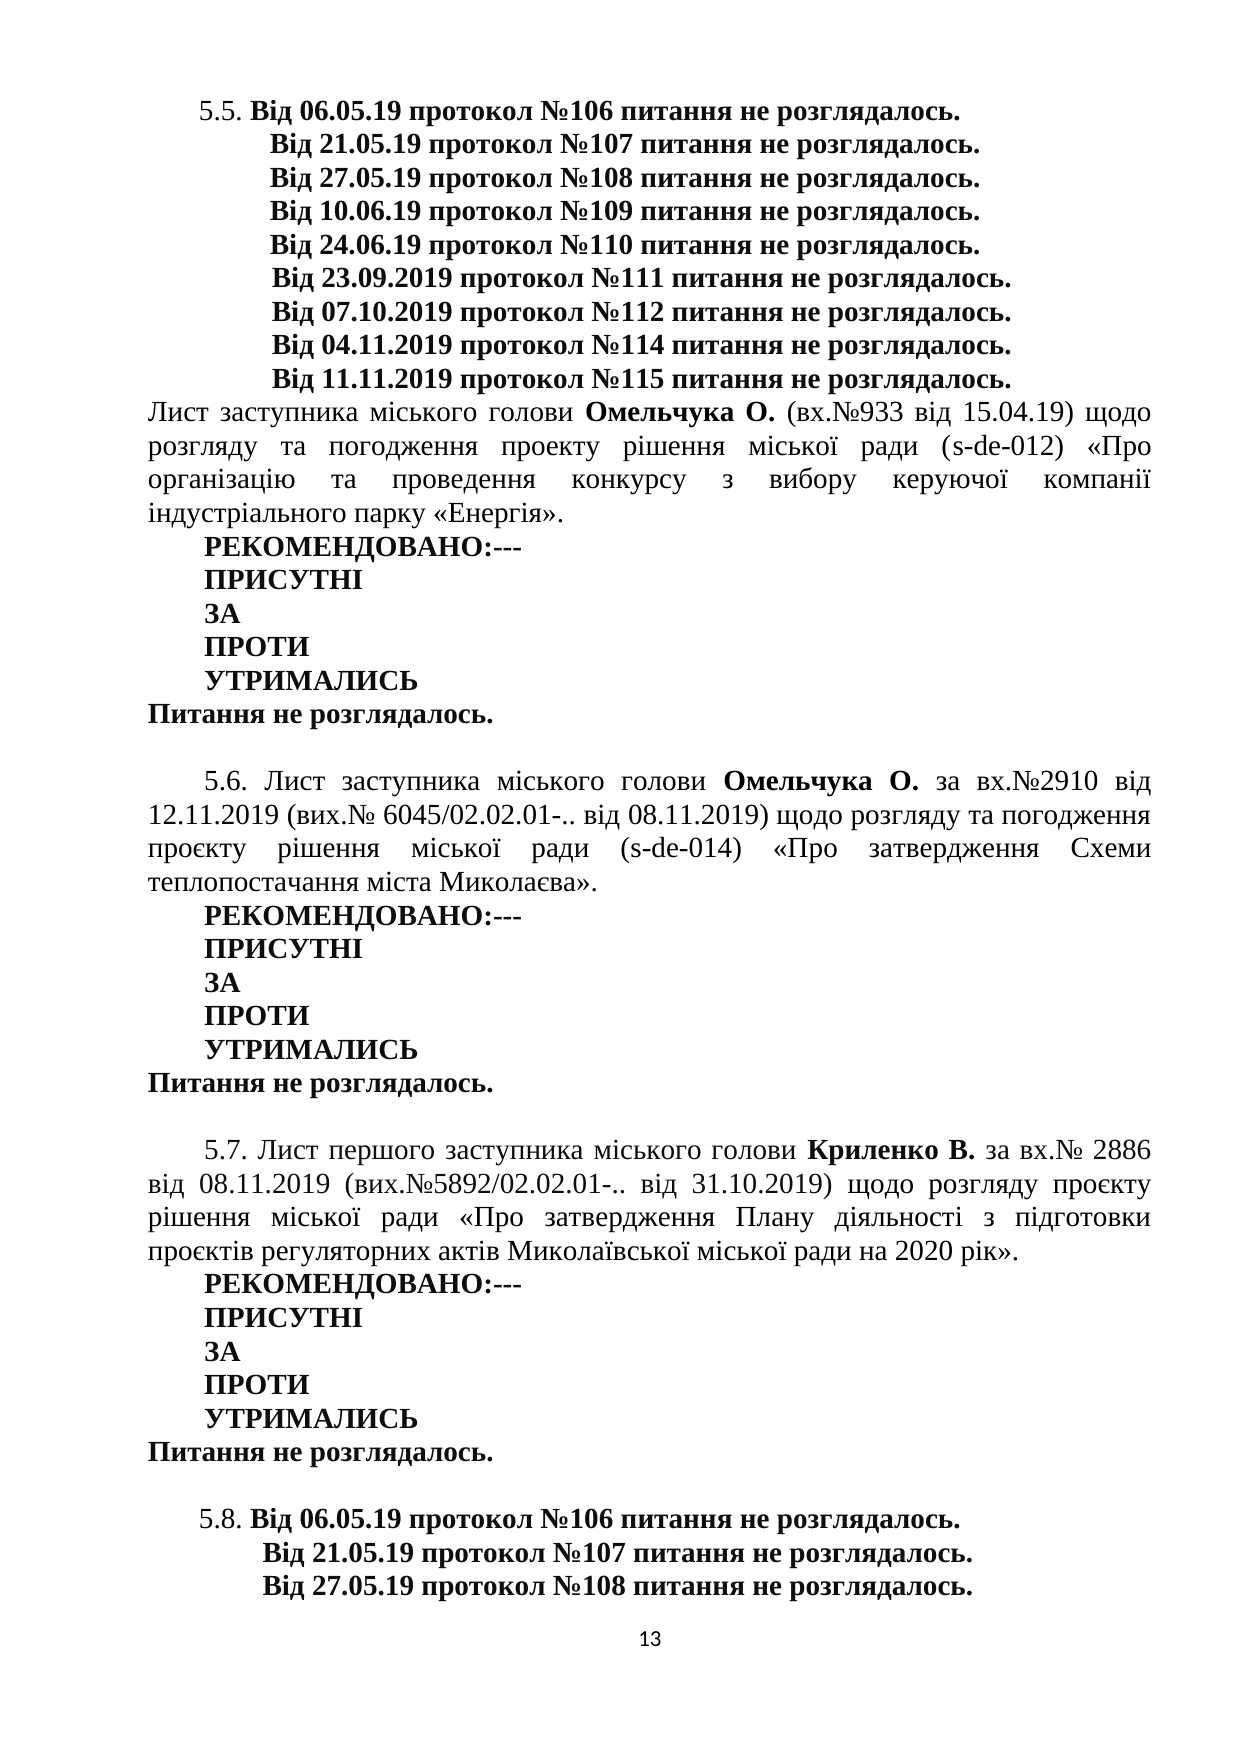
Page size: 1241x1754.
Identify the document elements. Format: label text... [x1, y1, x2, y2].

text Питання не розглядалось. [148, 1434, 1152, 1468]
text Від 21.05.19 протокол №107 питання не розглядалось. [148, 126, 1152, 160]
text ЗА [148, 1334, 1152, 1367]
text РЕКОМЕНДОВАНО:--- [148, 529, 1152, 562]
text ЗА [148, 965, 1152, 998]
text Від 27.05.19 протокол №108 питання не розглядалось. [148, 160, 1152, 193]
text РЕКОМЕНДОВАНО:--- [148, 898, 1152, 931]
text ПРОТИ [148, 629, 1152, 663]
text ПРИСУТНІ [148, 562, 1152, 596]
text Від 24.06.19 протокол №110 питання не розглядалось. [148, 227, 1152, 260]
text Лист заступника міського голови Омельчука О. (вх.№933 від 15.04.19) щодо розгляду та погодження проекту рішення міської ради (s-de-012) «Про організацію та проведення конкурсу з вибору керуючої компанії індустріального парку «Енергія». [148, 394, 1152, 529]
text Від 21.05.19 протокол №107 питання не розглядалось. [148, 1535, 1152, 1568]
text УТРИМАЛИСЬ [148, 663, 1152, 696]
text 5.8. Від 06.05.19 протокол №106 питання не розглядалось. [148, 1501, 1152, 1535]
text Питання не розглядалось. [148, 1065, 1152, 1099]
text 5.5. Від 06.05.19 протокол №106 питання не розглядалось. [148, 93, 1152, 126]
text Від 10.06.19 протокол №109 питання не розглядалось. [148, 193, 1152, 227]
text Від 27.05.19 протокол №108 питання не розглядалось. [148, 1568, 1152, 1602]
text Питання не розглядалось. [148, 696, 1152, 730]
text 5.7. Лист першого заступника міського голови Криленко В. за вх.№ 2886 від 08.11.2019 (вих.№5892/02.02.01-.. від 31.10.2019) щодо розгляду проєкту рішення міської ради «Про затвердження Плану діяльності з підготовки проєктів регуляторних актів Миколаївської міської ради на 2020 рік». [148, 1132, 1152, 1267]
text ПРОТИ [148, 1367, 1152, 1401]
text ПРОТИ [148, 998, 1152, 1032]
text ПРИСУТНІ [148, 931, 1152, 965]
text УТРИМАЛИСЬ [148, 1032, 1152, 1065]
text Від 04.11.2019 протокол №114 питання не розглядалось. [148, 327, 1152, 361]
text 5.6. Лист заступника міського голови Омельчука О. за вх.№2910 від 12.11.2019 (вих.№ 6045/02.02.01-.. від 08.11.2019) щодо розгляду та погодження проєкту рішення міської ради (s-de-014) «Про затвердження Схеми теплопостачання міста Миколаєва». [148, 763, 1152, 898]
text Від 23.09.2019 протокол №111 питання не розглядалось. [148, 260, 1152, 294]
text УТРИМАЛИСЬ [148, 1401, 1152, 1434]
text Від 07.10.2019 протокол №112 питання не розглядалось. [148, 294, 1152, 327]
text ПРИСУТНІ [148, 1300, 1152, 1334]
text Від 11.11.2019 протокол №115 питання не розглядалось. [148, 361, 1152, 394]
text ЗА [148, 596, 1152, 629]
text РЕКОМЕНДОВАНО:--- [148, 1267, 1152, 1300]
